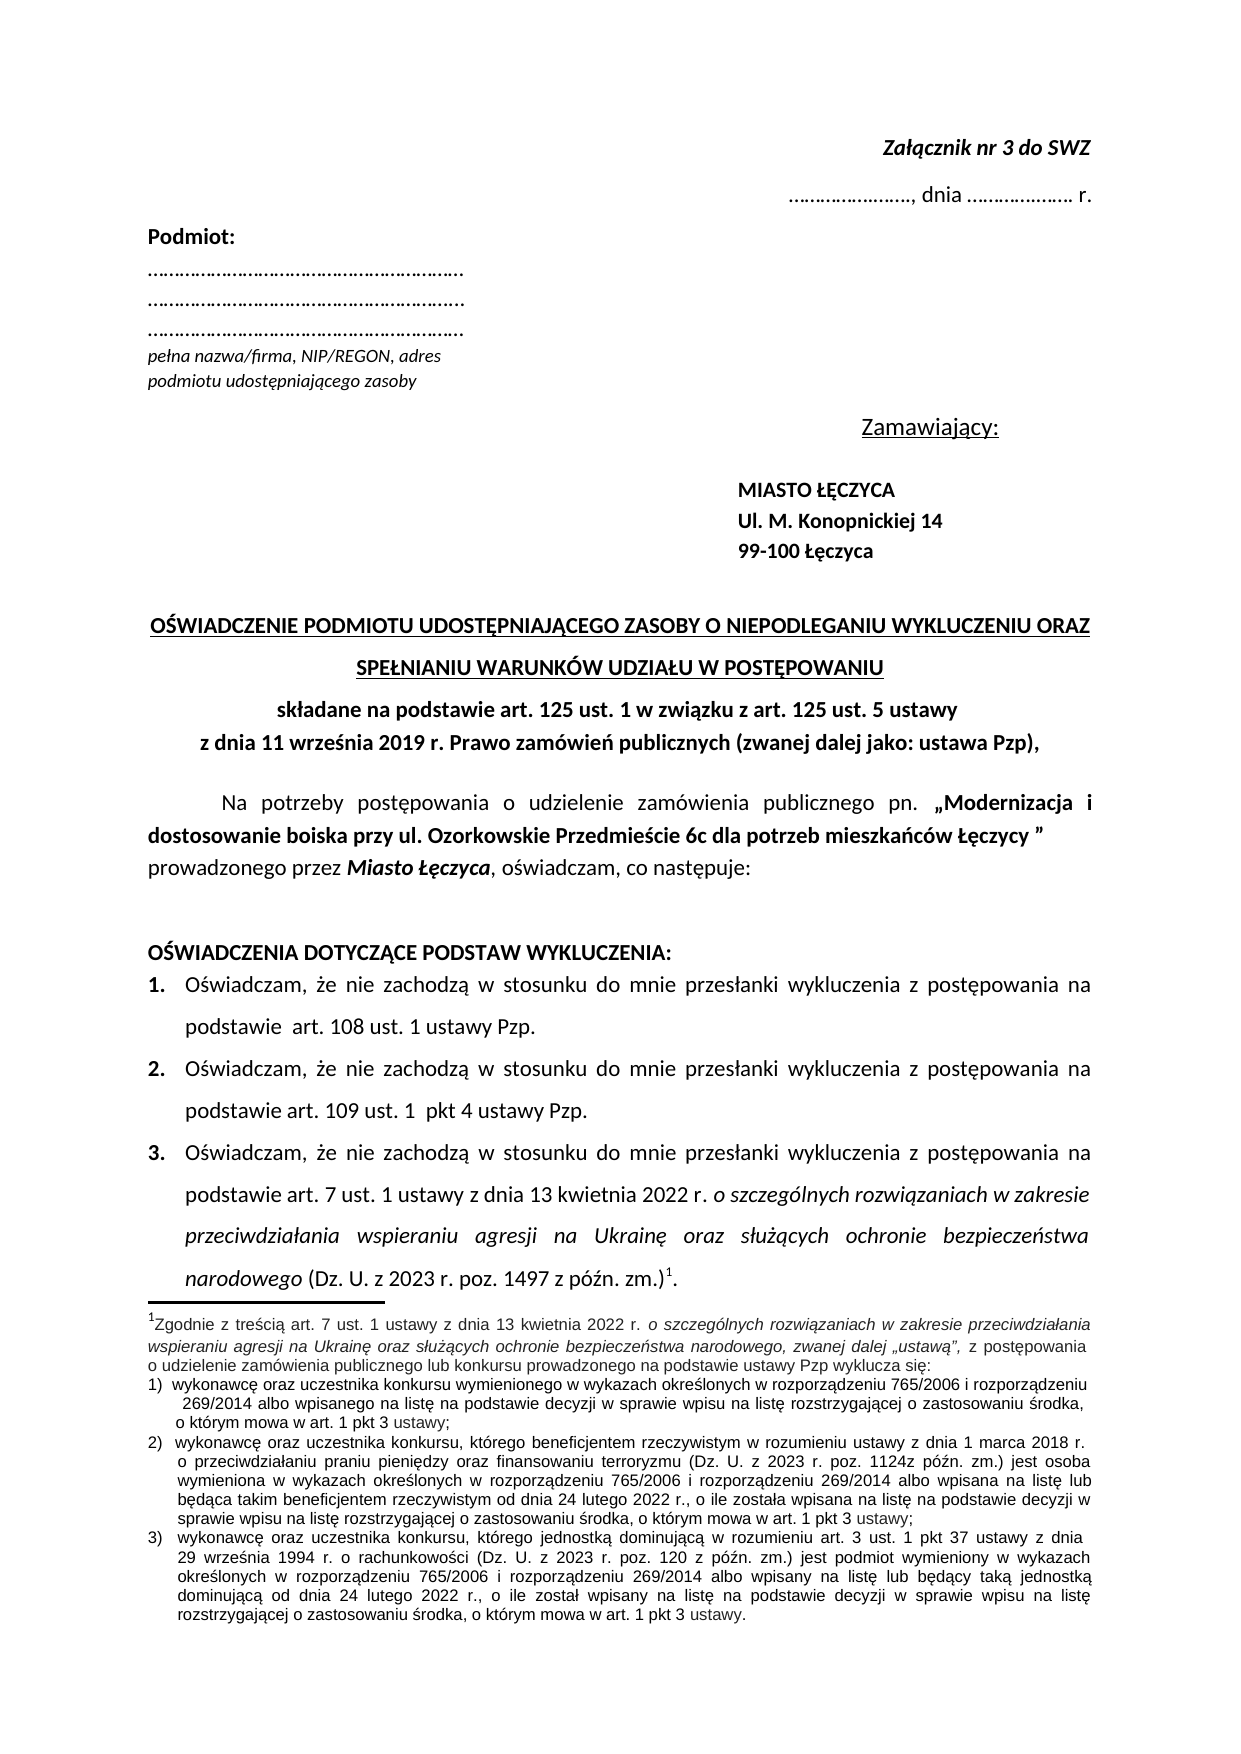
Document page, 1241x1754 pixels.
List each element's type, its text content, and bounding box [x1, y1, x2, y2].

text 99-100 Łęczyca [664, 538, 1092, 564]
text Ul. M. Konopnickiej 14 [664, 507, 1092, 534]
text OŚWIADCZENIE PODMIOTU UDOSTĘPNIAJĄCEGO ZASOBY O NIEPODLEGANIU WYKLUCZENIU ORAZ SPEŁNIANIU WARUNKÓW UDZIAŁU W POSTĘPOWANIU [148, 611, 1092, 681]
text prowadzonego przez Miasto Łęczyca, oświadczam, co następuje: [148, 853, 1092, 881]
list Oświadczam, że nie zachodzą w stosunku do mnie przesłanki wykluczenia z postępowania na podstawie art. 108 ust. 1 ustawy Pzp. [148, 970, 1092, 1040]
text ………………………………………………………………………………………………………... [148, 254, 472, 312]
text pełna nazwa/firma, NIP/REGON, adres podmiotu udostępniającego zasoby [148, 344, 472, 392]
list Oświadczam, że nie zachodzą w stosunku do mnie przesłanki wykluczenia z postępowania na podstawie art. 109 ust. 1 pkt 4 ustawy Pzp. [148, 1054, 1092, 1124]
text …………………………………………………… [148, 314, 472, 342]
text OŚWIADCZENIA DOTYCZĄCE PODSTAW WYKLUCZENIA: [148, 938, 1092, 966]
text Podmiot: [148, 222, 1092, 250]
text MIASTO ŁĘCZYCA [664, 476, 1092, 503]
text …………….……., dnia ………….……. r. [148, 180, 1092, 208]
text składane na podstawie art. 125 ust. 1 w związku z art. 125 ust. 5 ustawy z dnia 11 września 2019 r. Prawo zamówień publicznych (zwanej dalej jako: ustawa Pzp), [148, 695, 1092, 756]
list Oświadczam, że nie zachodzą w stosunku do mnie przesłanki wykluczenia z postępowania na podstawie art. 7 ust. 1 ustawy z dnia 13 kwietnia 2022 r. o szczególnych rozwiązaniach w zakresie przeciwdziałania wspieraniu agresji na Ukrainę oraz służących ochronie bezpieczeństwa narodowego (Dz. U. z 2023 r. poz. 1497 z późn. zm.). [148, 1138, 1092, 1292]
text Na potrzeby postępowania o udzielenie zamówienia publicznego pn. „Modernizacja i dostosowanie boiska przy ul. Ozorkowskie Przedmieście 6c dla potrzeb mieszkańców Łęczycy ” [148, 788, 1092, 849]
text Załącznik nr 3 do SWZ [694, 133, 1092, 161]
text Zamawiający: [694, 411, 1092, 441]
